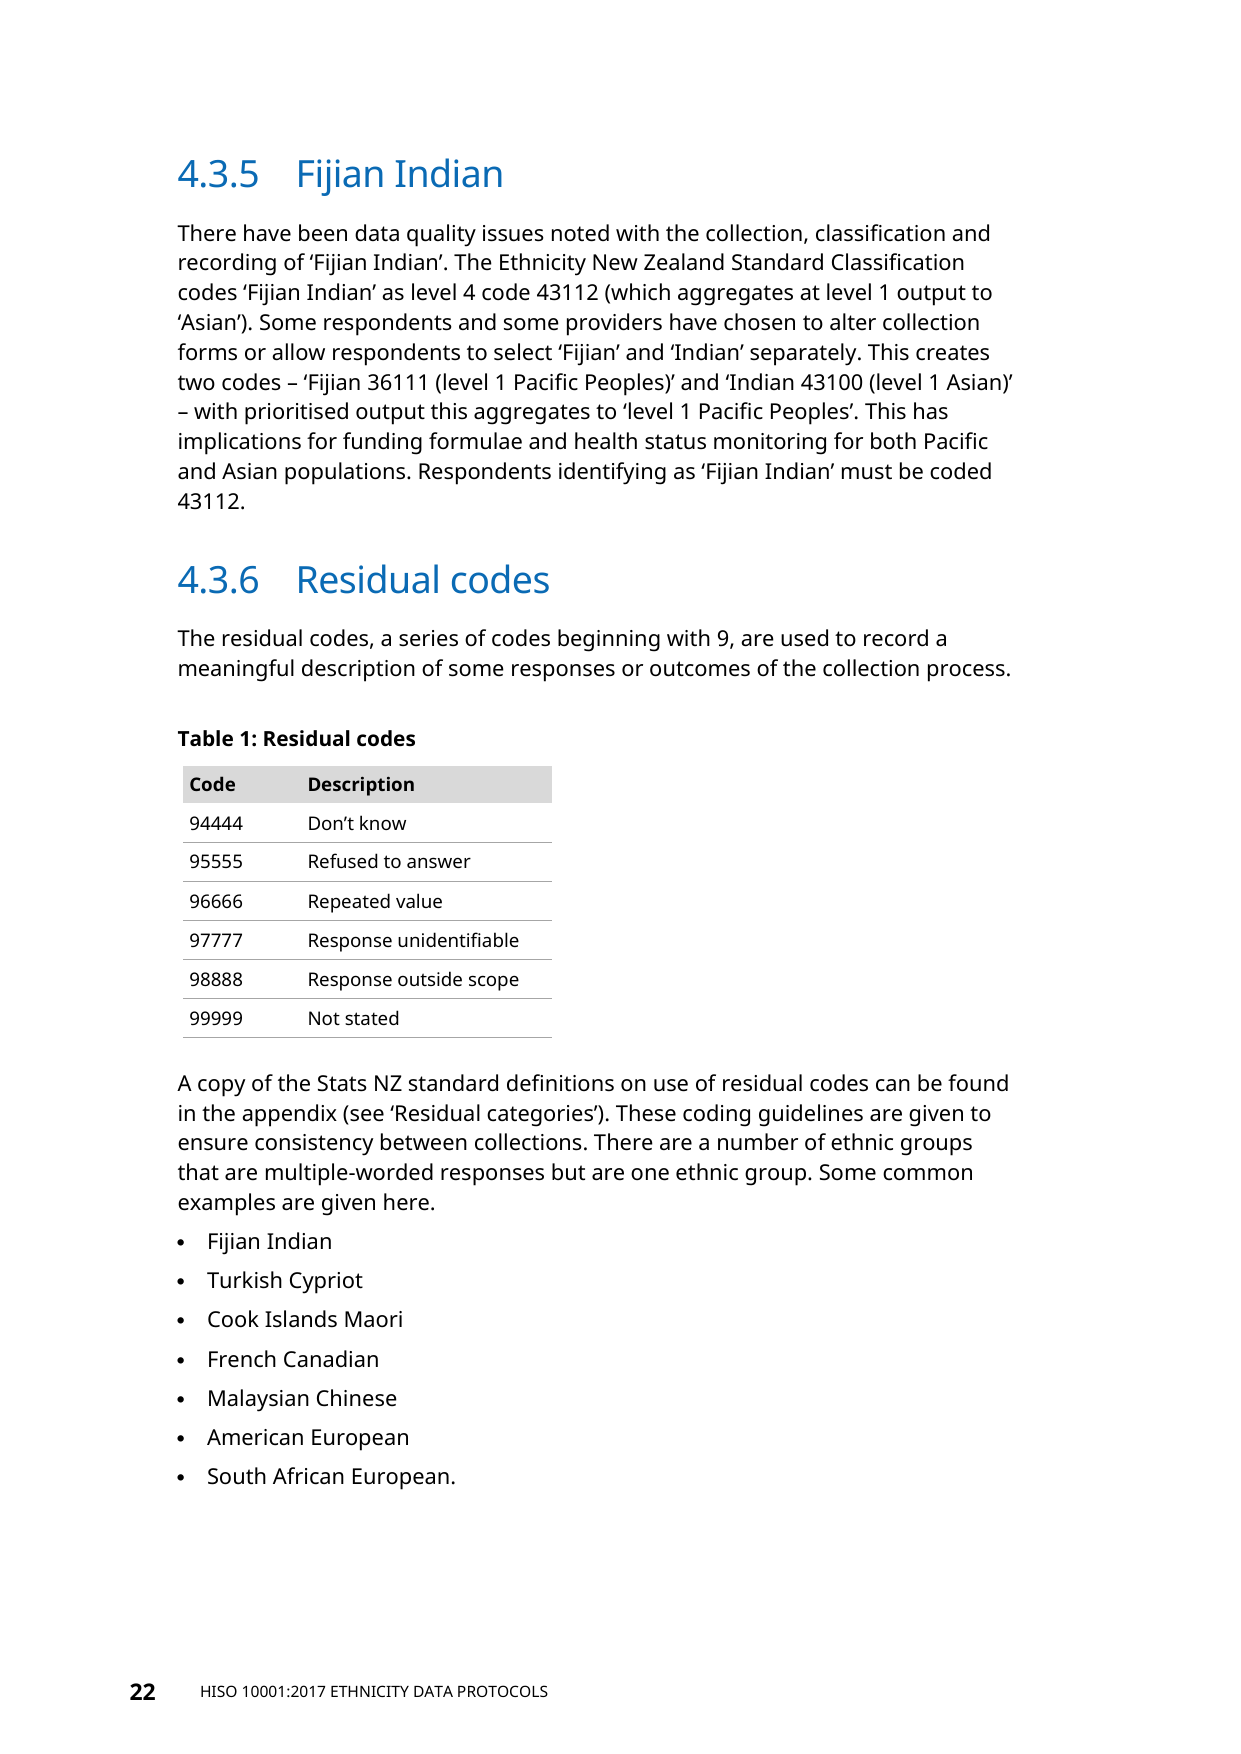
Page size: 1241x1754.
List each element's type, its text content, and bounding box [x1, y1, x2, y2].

text A copy of the Stats NZ standard definitions on use of residual codes can be found in the appendix (see ‘Residual categories’). These coding guidelines are given to ensure consistency between collections. There are a number of ethnic groups that are multiple-worded responses but are one ethnic group. Some common examples are given here. [177, 1068, 1019, 1217]
table_cell Response unidentifiable [301, 921, 552, 959]
table_cell 99999 [183, 999, 301, 1037]
text The residual codes, a series of codes beginning with 9, are used to record a meaningful description of some responses or outcomes of the collection process. [177, 623, 1019, 682]
table_cell 95555 [183, 843, 301, 881]
text South African European. [177, 1461, 1019, 1491]
table_cell 96666 [183, 882, 301, 920]
table_cell 94444 [183, 804, 301, 842]
table_cell Refused to answer [301, 843, 552, 881]
text Cook Islands Maori [177, 1304, 1019, 1334]
table_cell Not stated [301, 999, 552, 1037]
table_cell Response outside scope [301, 960, 552, 998]
table_header Description [301, 766, 552, 803]
text Turkish Cypriot [177, 1265, 1019, 1295]
subtitle Fijian Indian [177, 148, 1019, 199]
subtitle Residual codes [177, 553, 1019, 604]
text American European [177, 1422, 1019, 1452]
text French Canadian [177, 1343, 1019, 1373]
table_cell Don’t know [301, 804, 552, 842]
text There have been data quality issues noted with the collection, classification and recording of ‘Fijian Indian’. The Ethnicity New Zealand Standard Classification codes ‘Fijian Indian’ as level 4 code 43112 (which aggregates at level 1 output to ‘Asian’). Some respondents and some providers have chosen to alter collection forms or allow respondents to select ‘Fijian’ and ‘Indian’ separately. This creates two codes – ‘Fijian 36111 (level 1 Pacific Peoples)’ and ‘Indian 43100 (level 1 Asian)’ – with prioritised output this aggregates to ‘level 1 Pacific Peoples’. This has implications for funding formulae and health status monitoring for both Pacific and Asian populations. Respondents identifying as ‘Fijian Indian’ must be coded 43112. [177, 217, 1019, 515]
table_cell 98888 [183, 960, 301, 998]
text Malaysian Chinese [177, 1383, 1019, 1412]
table_cell Repeated value [301, 882, 552, 920]
text Fijian Indian [177, 1226, 1019, 1256]
table_cell 97777 [183, 921, 301, 959]
table_header Code [183, 766, 301, 803]
